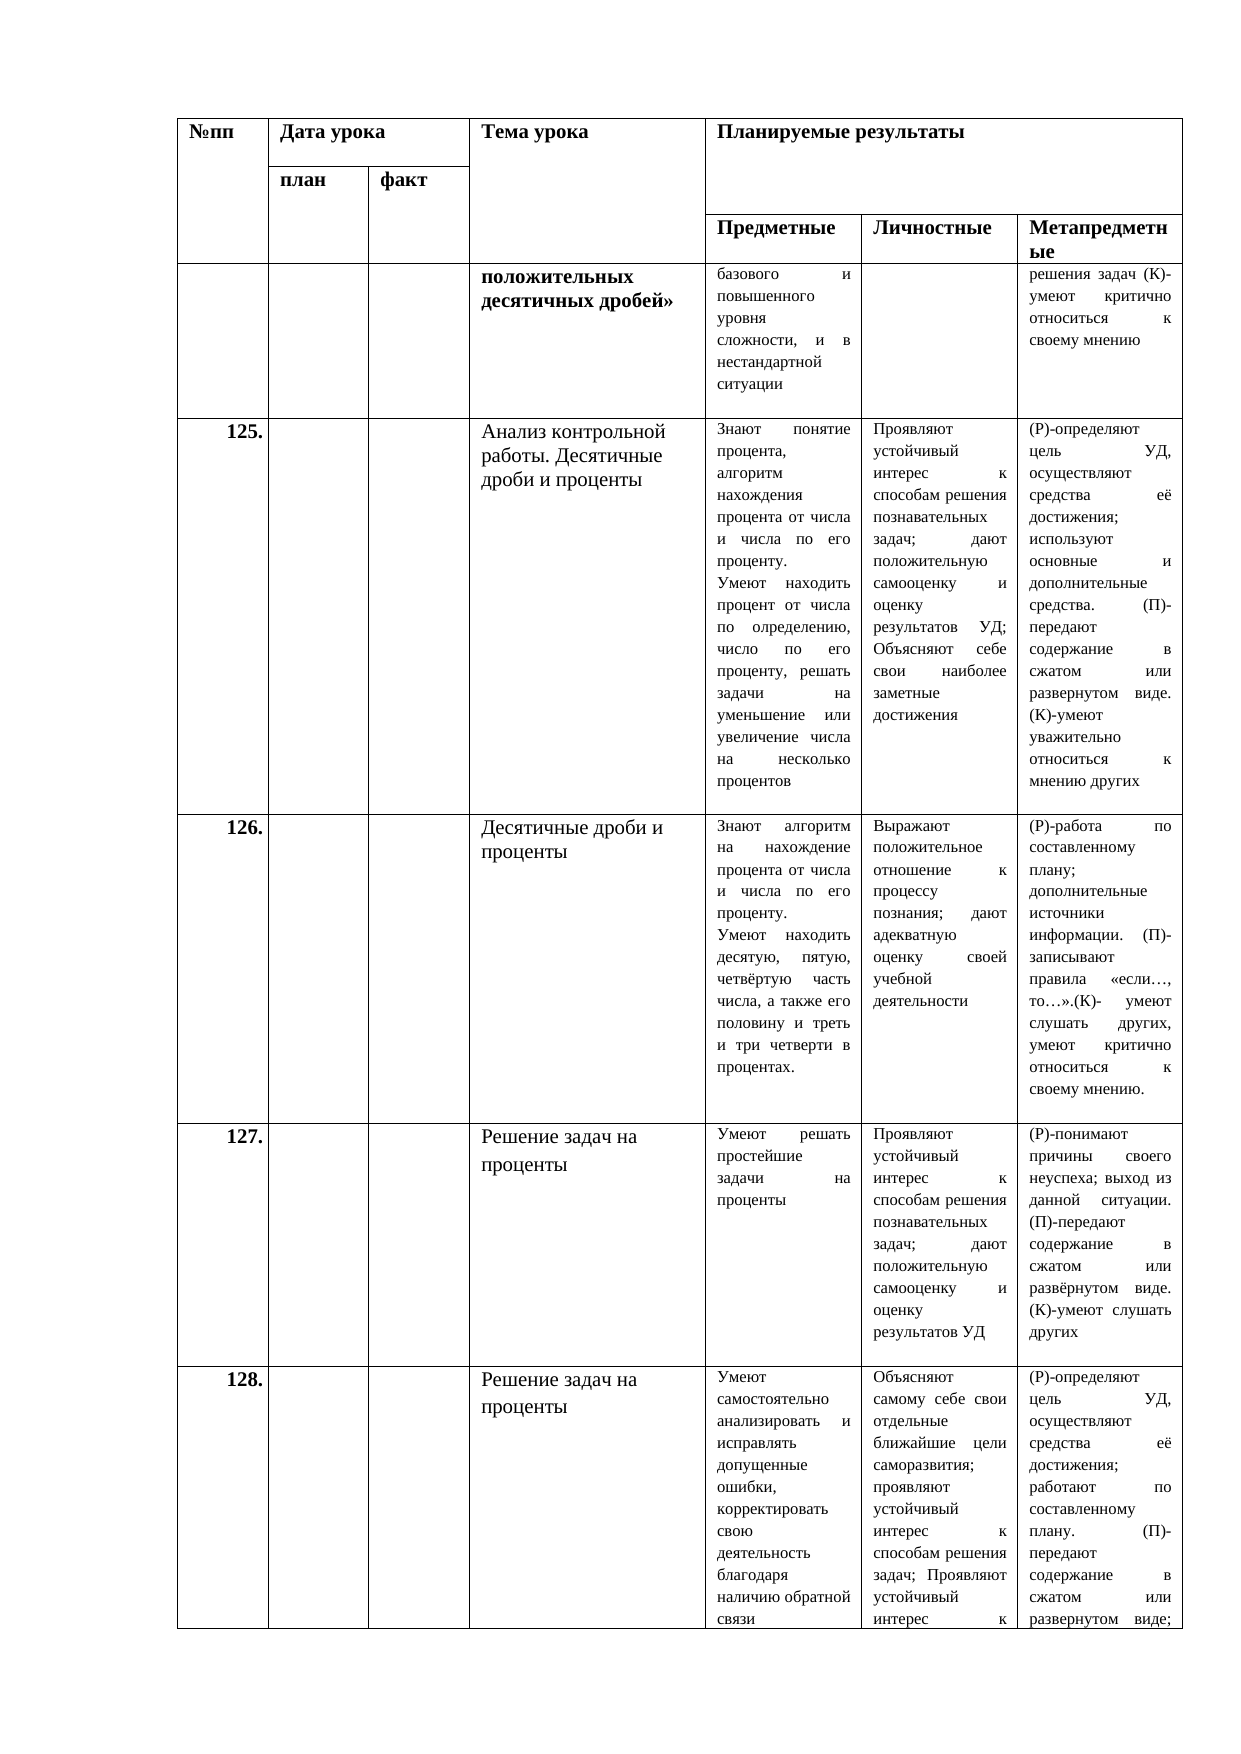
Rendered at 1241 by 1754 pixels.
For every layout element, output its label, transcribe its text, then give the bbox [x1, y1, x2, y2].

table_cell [1018, 1367, 1182, 1628]
table_cell план [269, 167, 368, 263]
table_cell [862, 264, 1017, 418]
table_cell [269, 264, 368, 418]
table_cell [178, 1367, 268, 1628]
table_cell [706, 1367, 861, 1628]
table_cell [269, 419, 368, 814]
table_cell (Р)-определяют цель УД, осуществляют средства её достижения; используют основные и дополнительные средства. (П)-передают содержание в сжатом или развернутом виде. (К)-умеют уважительно относиться к мнению других [1018, 419, 1182, 814]
table_cell (Р)-работа по составленному плану; дополнительные источники информации. (П)-записывают правила «если…, то…».(К)- умеют слушать других, умеют критично относиться к своему мнению. [1018, 815, 1182, 1123]
table_cell [269, 1124, 368, 1366]
table_header Дата урока [269, 119, 469, 166]
table_cell Знают алгоритм на нахождение процента от числа и числа по его проценту. Умеют находить десятую, пятую, четвёртую часть числа, а также его половину и треть и три четверти в процентах. [706, 815, 861, 1123]
table_cell [178, 1124, 268, 1366]
table_cell [178, 815, 268, 1123]
table_cell Метапредметные [1018, 215, 1182, 263]
table_cell [178, 419, 268, 814]
table_cell (Р)-понимают причины своего неуспеха; выход из данной ситуации. (П)-передают содержание в сжатом или развёрнутом виде. (К)-умеют слушать других [1018, 1124, 1182, 1366]
table_cell Личностные [862, 215, 1017, 263]
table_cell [706, 264, 861, 418]
table_cell [369, 1124, 469, 1366]
table_cell Знают понятие процента, алгоритм нахождения процента от числа и числа по его проценту. Умеют находить процент от числа по олределению, число по его проценту, решать задачи на уменьшение или увеличение числа на несколько процентов [706, 419, 861, 814]
table_cell [269, 1367, 368, 1628]
table_cell [269, 815, 368, 1123]
table_cell Предметные [706, 215, 861, 263]
table_cell Выражают положительное отношение к процессу познания; дают адекватную оценку своей учебной деятельности [862, 815, 1017, 1123]
table_cell факт [369, 167, 469, 263]
table_header Планируемые результаты [706, 119, 1182, 214]
table_cell Проявляют устойчивый интерес к способам решения познавательных задач; дают положительную самооценку и оценку результатов УД [862, 1124, 1017, 1366]
table_cell Анализ контрольной работы. Десятичные дроби и проценты [470, 419, 705, 814]
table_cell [1018, 264, 1182, 418]
table_header Тема урока [470, 119, 705, 263]
table_cell Десятичные дроби и проценты [470, 815, 705, 1123]
table_cell [178, 264, 268, 418]
table_cell [369, 419, 469, 814]
table_cell Умеют решать простейшие задачи на проценты [706, 1124, 861, 1366]
table_cell Решение задач на проценты [470, 1367, 705, 1628]
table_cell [470, 264, 705, 418]
table_header №пп [178, 119, 268, 263]
table_cell [369, 264, 469, 418]
table_cell [369, 1367, 469, 1628]
table_cell Проявляют устойчивый интерес к способам решения познавательных задач; дают положительную самооценку и оценку результатов УД; Объясняют себе свои наиболее заметные достижения [862, 419, 1017, 814]
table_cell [862, 1367, 1017, 1628]
table_cell [369, 815, 469, 1123]
table_cell Решение задач на проценты [470, 1124, 705, 1366]
